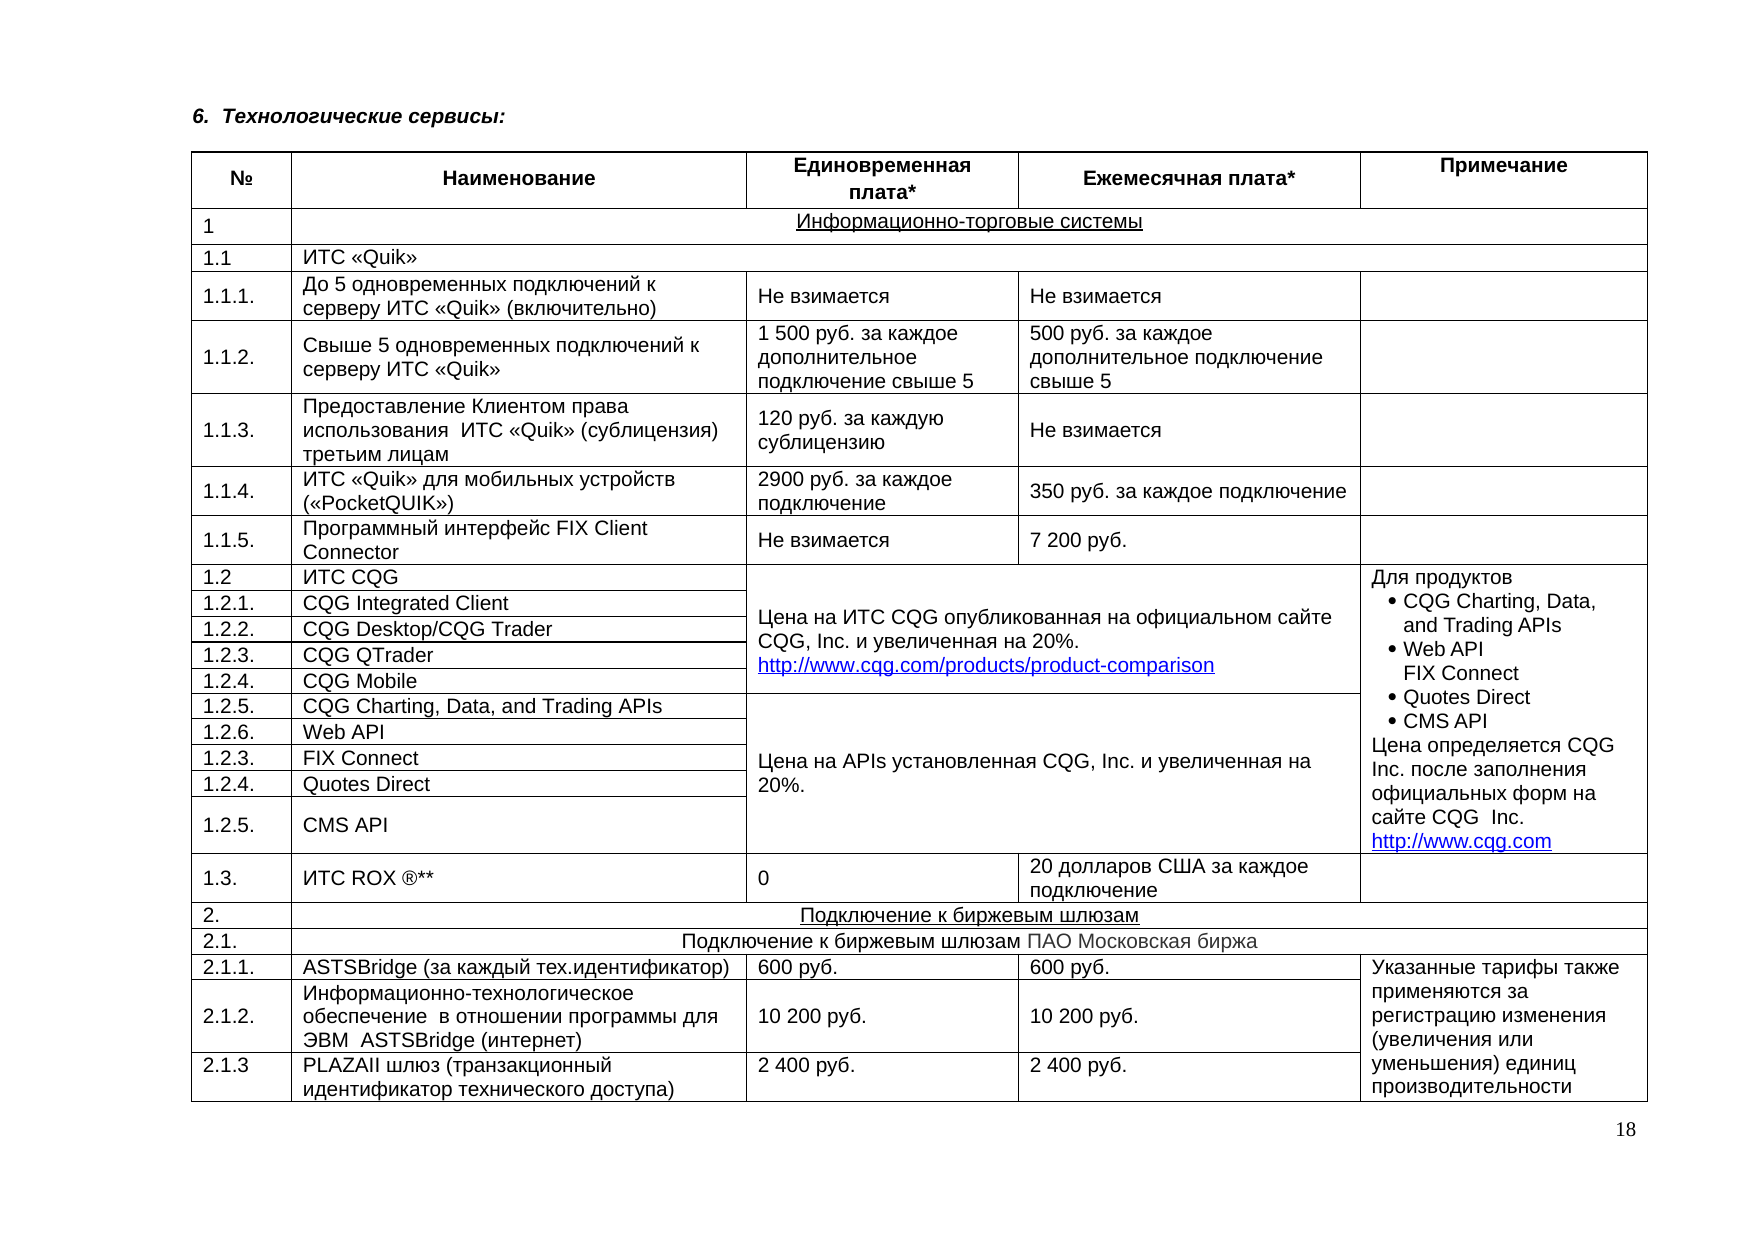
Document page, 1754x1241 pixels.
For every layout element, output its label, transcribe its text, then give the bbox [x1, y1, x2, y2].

table_cell 1.2.5. [192, 797, 291, 853]
table_cell 1.2.3. [192, 643, 291, 667]
table_cell 1.2.3. [192, 745, 291, 770]
table_cell ИТС «Quik» [292, 245, 1647, 271]
table_cell 1.1.5. [192, 516, 291, 564]
table_cell Программный интерфейс FIX Client Connector [292, 516, 746, 564]
table_cell Информационно-торговые системы [292, 209, 1647, 244]
table_cell 7 200 руб. [1019, 516, 1360, 564]
table_cell CMS API [292, 797, 746, 853]
table_cell Web API ‌‍‍‍‍ [292, 719, 746, 744]
table_cell Предоставление Клиентом права использования ИТС «Quik» (сублицензия) третьим лицам [292, 394, 746, 466]
table_cell 1.2.1. [192, 591, 291, 616]
table_cell CQG QTrader [292, 643, 746, 667]
table_cell Подключение к биржевым шлюзам ПАО Московская биржа [292, 929, 1647, 953]
table_cell 1.1 [192, 245, 291, 271]
table_cell [1361, 516, 1647, 564]
table_header Единовременная плата* [747, 153, 1018, 207]
table_cell 1.2.4. [192, 771, 291, 796]
table_cell Не взимается [747, 272, 1018, 320]
table_cell Quotes Direct [292, 771, 746, 796]
table_cell До 5 одновременных подключений к серверу ИТС «Quik» (включительно) [292, 272, 746, 320]
table_cell Информационно-технологическое обеспечение в отношении программы для ЭВМ ASTSBridge (интернет) [292, 980, 746, 1052]
table_cell 350 руб. за каждое подключение [1019, 467, 1360, 515]
table_cell 20 долларов США за каждое подключение [1019, 854, 1360, 902]
table_cell 2.1. [192, 929, 291, 953]
table_cell CQG Charting, Data, and Trading APIs [292, 694, 746, 718]
table_cell 600 руб. [747, 955, 1018, 979]
table_header Наименование [292, 153, 746, 207]
table_cell Цена на ИТС CQG опубликованная на официальном сайте CQG, Inc. и увеличенная на 20%. http://www.cqg.com/products/product-comparison [747, 565, 1360, 692]
table_cell Цена на APIs установленная CQG, Inc. и увеличенная на 20%. [747, 694, 1360, 853]
table_cell Для продуктов CQG Charting, Data, and Trading APIs Web API FIX Connect Quotes Direct CMS API Цена определяется CQG Inc. после заполнения официальных форм на сайте CQG Inc. http://www.cqg.com [1361, 565, 1647, 853]
table_cell CQG Mobile [292, 669, 746, 692]
table_cell 2.1.3 [192, 1053, 291, 1101]
table_cell [1361, 321, 1647, 393]
table_cell [1361, 854, 1647, 902]
table_header Ежемесячная плата* [1019, 153, 1360, 207]
table_cell 2900 руб. за каждое подключение [747, 467, 1018, 515]
table_cell Свыше 5 одновременных подключений к серверу ИТС «Quik» [292, 321, 746, 393]
list Технологические сервисы: [118, 103, 1636, 127]
table_cell ИТС CQG [292, 565, 746, 589]
table_cell 2.1.2. [192, 980, 291, 1052]
table_cell CQG Integrated Client [292, 591, 746, 616]
table_cell 2 400 руб. [747, 1053, 1018, 1101]
table_cell 2.1.1. [192, 955, 291, 979]
table_cell ИТС «Quik» для мобильных устройств («PocketQUIK») [292, 467, 746, 515]
table_cell 1.1.4. [192, 467, 291, 515]
table_cell 2. [192, 903, 291, 927]
table_cell 1.3. [192, 854, 291, 902]
table_cell 1.1.1. [192, 272, 291, 320]
table_cell 1.2.2. [192, 617, 291, 641]
table_cell 1.2 [192, 565, 291, 589]
table_cell 1 [192, 209, 291, 244]
table_cell 500 руб. за каждое дополнительное подключение свыше 5 [1019, 321, 1360, 393]
table_cell 1.2.4. [192, 669, 291, 692]
table_cell [1361, 272, 1647, 320]
table_cell [1361, 467, 1647, 515]
table_cell 1.2.5. [192, 694, 291, 718]
table_cell 1.1.2. [192, 321, 291, 393]
table_cell ASTSBridge (за каждый тех.идентификатор) [292, 955, 746, 979]
table_cell 0 [747, 854, 1018, 902]
table_cell 10 200 руб. [1019, 980, 1360, 1052]
table_cell Не взимается [1019, 272, 1360, 320]
table_cell PLAZAII шлюз (транзакционный идентификатор технического доступа) [292, 1053, 746, 1101]
table_cell FIX Connect [292, 745, 746, 770]
table_header № [192, 153, 291, 207]
table_cell Подключение к биржевым шлюзам [292, 903, 1647, 927]
table_cell ИТС ROX ®** [292, 854, 746, 902]
table_cell 1.1.3. [192, 394, 291, 466]
table_cell 1 500 руб. за каждое дополнительное подключение свыше 5 [747, 321, 1018, 393]
table_cell CQG Desktop/CQG Trader [292, 617, 746, 641]
table_cell 120 руб. за каждую сублицензию [747, 394, 1018, 466]
table_cell Не взимается [1019, 394, 1360, 466]
table_cell Указанные тарифы также применяются за регистрацию изменения (увеличения или уменьшения) единиц производительности идентификатора технического доступа. Тарифы указаны за единицу производительности (30 транзакций в секунду). [1361, 955, 1647, 1101]
table_cell 600 руб. [1019, 955, 1360, 979]
table_cell Не взимается [747, 516, 1018, 564]
table_header Примечание [1361, 153, 1647, 207]
table_cell 10 200 руб. [747, 980, 1018, 1052]
table_cell 2 400 руб. [1019, 1053, 1360, 1101]
table_cell [1361, 394, 1647, 466]
table_cell 1.2.6. [192, 719, 291, 744]
